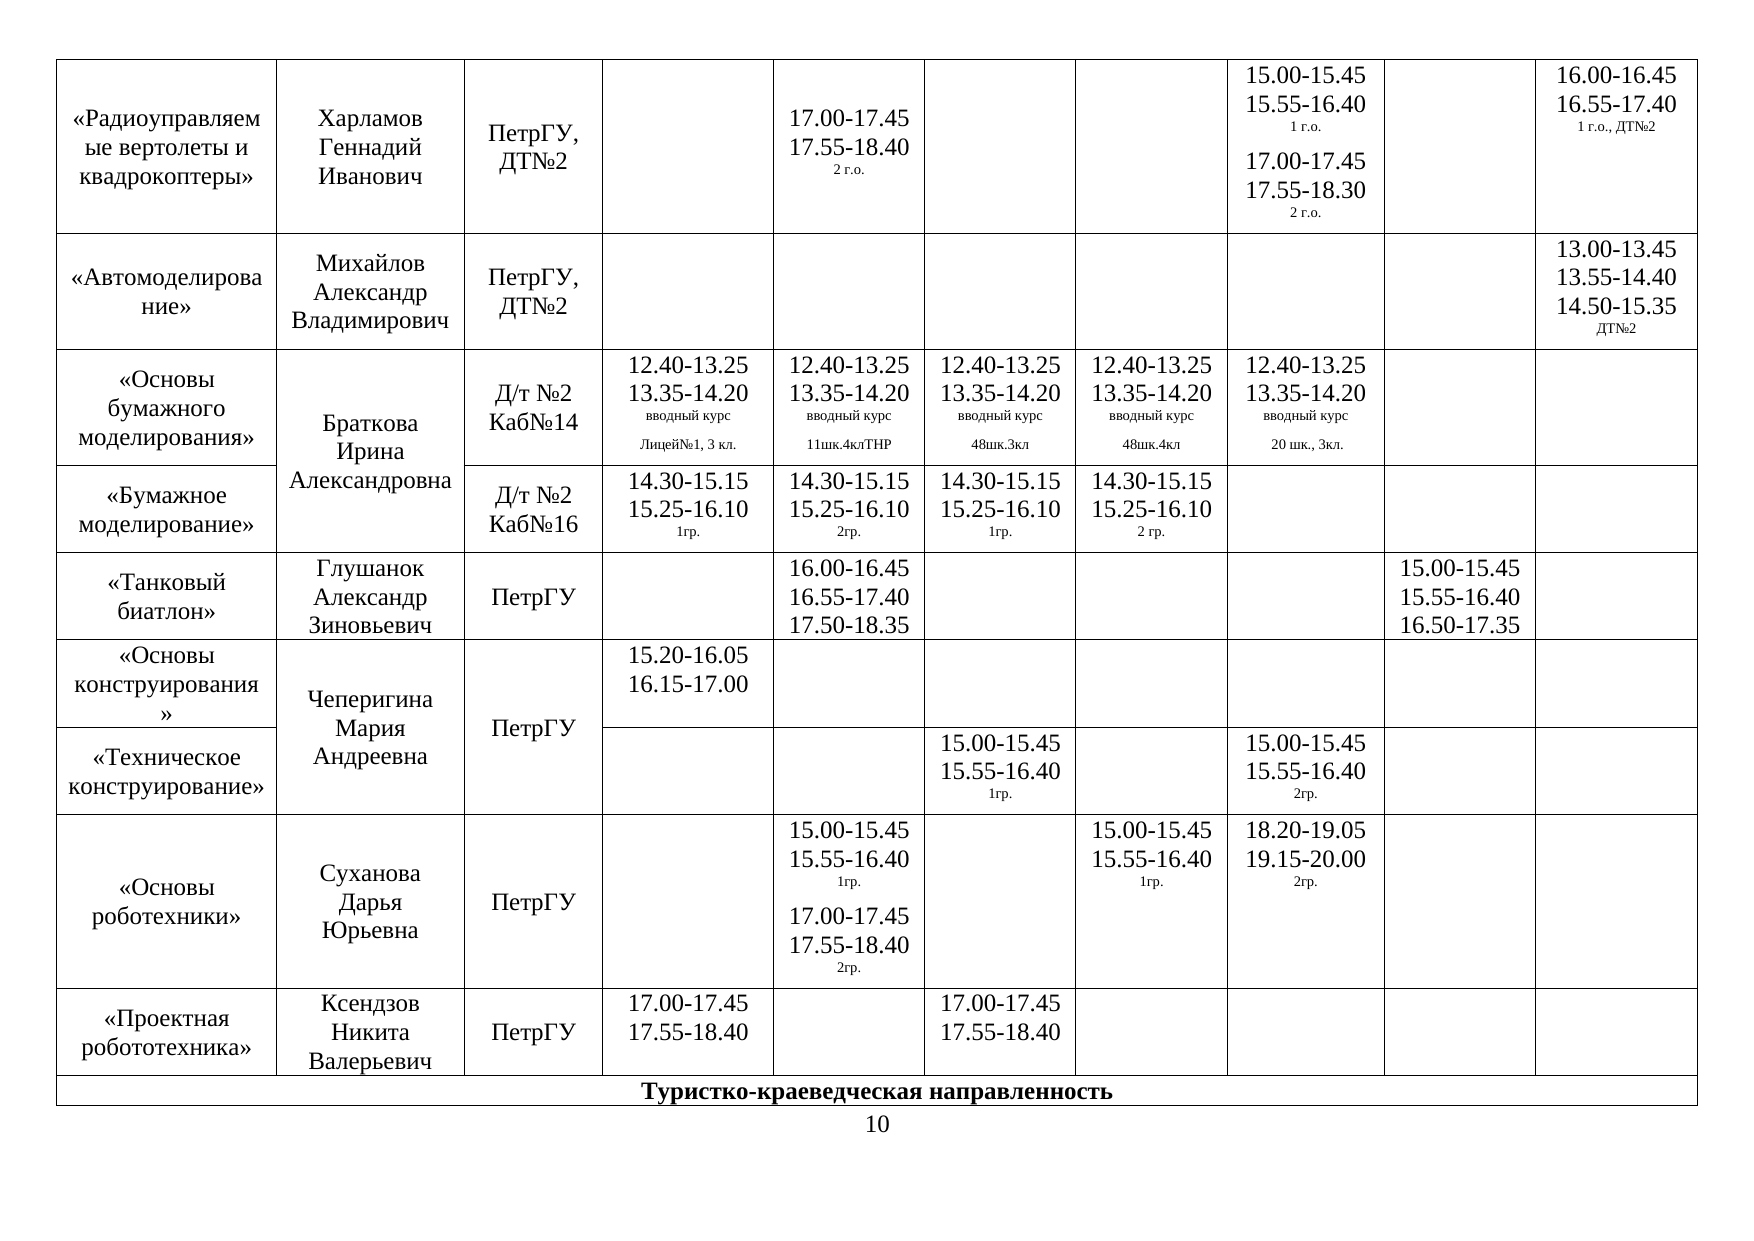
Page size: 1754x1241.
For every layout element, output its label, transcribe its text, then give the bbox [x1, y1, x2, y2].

table_cell [1385, 60, 1535, 233]
table_cell 14.30-15.15 15.25-16.10 2гр. [774, 466, 924, 552]
table_cell [1385, 989, 1535, 1075]
table_cell [1536, 989, 1697, 1075]
table_cell Туристко-краеведческая направленность [57, 1076, 1697, 1104]
table_cell [1385, 728, 1535, 814]
table_cell 17.00-17.45 17.55-18.40 [925, 989, 1075, 1075]
table_cell [1385, 234, 1535, 349]
table_cell ПетрГУ, ДТ№2 [465, 60, 602, 233]
table_cell Чеперигина Мария Андреевна [277, 640, 464, 814]
table_cell [1228, 989, 1384, 1075]
table_cell [925, 815, 1075, 987]
table_cell 15.00-15.45 15.55-16.40 1 г.о. 17.00-17.45 17.55-18.30 2 г.о. [1228, 60, 1384, 233]
table_cell Харламов Геннадий Иванович [277, 60, 464, 233]
table_cell 15.00-15.45 15.55-16.40 1гр. [1076, 815, 1227, 987]
table_cell 15.20-16.05 16.15-17.00 [603, 640, 773, 727]
table_cell [1385, 350, 1535, 465]
table_cell [1076, 989, 1227, 1075]
table_cell [925, 234, 1075, 349]
table_cell 15.00-15.45 15.55-16.40 1гр. [925, 728, 1075, 814]
table_cell 14.30-15.15 15.25-16.10 2 гр. [1076, 466, 1227, 552]
table_cell [1076, 553, 1227, 639]
table_cell [1536, 466, 1697, 552]
table_cell 16.00-16.45 16.55-17.40 17.50-18.35 [774, 553, 924, 639]
table_cell «Основы бумажного моделирования» [57, 350, 276, 465]
table_cell 12.40-13.25 13.35-14.20 вводный курс 20 шк., 3кл. [1228, 350, 1384, 465]
table_cell 14.30-15.15 15.25-16.10 1гр. [925, 466, 1075, 552]
table_cell 17.00-17.45 17.55-18.40 [603, 989, 773, 1075]
table_cell [1385, 466, 1535, 552]
table_cell ПетрГУ [465, 989, 602, 1075]
table_cell [774, 728, 924, 814]
table_cell Глушанок Александр Зиновьевич [277, 553, 464, 639]
table_cell 18.20-19.05 19.15-20.00 2гр. [1228, 815, 1384, 987]
table_cell [1228, 640, 1384, 727]
table_cell «Проектная робототехника» [57, 989, 276, 1075]
table_cell [925, 640, 1075, 727]
table_cell [603, 815, 773, 987]
table_cell ПетрГУ [465, 815, 602, 987]
table_cell [603, 60, 773, 233]
table_cell 12.40-13.25 13.35-14.20 вводный курс 48шк.4кл [1076, 350, 1227, 465]
table_cell «Бумажное моделирование» [57, 466, 276, 552]
table_cell ПетрГУ [465, 553, 602, 639]
table_cell 15.00-15.45 15.55-16.40 16.50-17.35 [1385, 553, 1535, 639]
table_cell [1076, 60, 1227, 233]
table_cell «Основы конструирования» [57, 640, 276, 727]
table_cell 13.00-13.45 13.55-14.40 14.50-15.35 ДТ№2 [1536, 234, 1697, 349]
table_cell [1536, 815, 1697, 987]
table_cell [603, 234, 773, 349]
table_cell [603, 553, 773, 639]
table_cell 16.00-16.45 16.55-17.40 1 г.о., ДТ№2 [1536, 60, 1697, 233]
table_cell [1385, 640, 1535, 727]
table_cell Д/т №2 Каб№16 [465, 466, 602, 552]
table_cell 15.00-15.45 15.55-16.40 1гр. 17.00-17.45 17.55-18.40 2гр. [774, 815, 924, 987]
table_cell Суханова Дарья Юрьевна [277, 815, 464, 987]
table_cell [1385, 815, 1535, 987]
table_cell [925, 60, 1075, 233]
table_cell [1536, 350, 1697, 465]
table_cell [774, 234, 924, 349]
table_cell [1228, 466, 1384, 552]
table_cell [1076, 640, 1227, 727]
table_cell [1536, 728, 1697, 814]
table_cell [603, 728, 773, 814]
table_cell «Танковый биатлон» [57, 553, 276, 639]
table_cell [925, 553, 1075, 639]
table_cell «Автомоделирование» [57, 234, 276, 349]
table_cell Ксендзов Никита Валерьевич [277, 989, 464, 1075]
table_cell Михайлов Александр Владимирович [277, 234, 464, 349]
table_cell «Основы роботехники» [57, 815, 276, 987]
table_cell [1536, 640, 1697, 727]
table_cell Браткова Ирина Александровна [277, 350, 464, 552]
table_cell [774, 989, 924, 1075]
table_cell [1076, 728, 1227, 814]
table_cell ПетрГУ [465, 640, 602, 814]
table_cell [1536, 553, 1697, 639]
table_cell [1076, 234, 1227, 349]
table_cell «Техническое конструирование» [57, 728, 276, 814]
table_cell «Радиоуправляемые вертолеты и квадрокоптеры» [57, 60, 276, 233]
table_cell Д/т №2 Каб№14 [465, 350, 602, 465]
table_cell 15.00-15.45 15.55-16.40 2гр. [1228, 728, 1384, 814]
table_cell ПетрГУ, ДТ№2 [465, 234, 602, 349]
table_cell 12.40-13.25 13.35-14.20 вводный курс 11шк.4клТНР [774, 350, 924, 465]
table_cell 14.30-15.15 15.25-16.10 1гр. [603, 466, 773, 552]
table_cell 12.40-13.25 13.35-14.20 вводный курс 48шк.3кл [925, 350, 1075, 465]
table_cell [1228, 553, 1384, 639]
table_cell 12.40-13.25 13.35-14.20 вводный курс Лицей№1, 3 кл. [603, 350, 773, 465]
table_cell 17.00-17.45 17.55-18.40 2 г.о. [774, 60, 924, 233]
table_cell [1228, 234, 1384, 349]
table_cell [774, 640, 924, 727]
